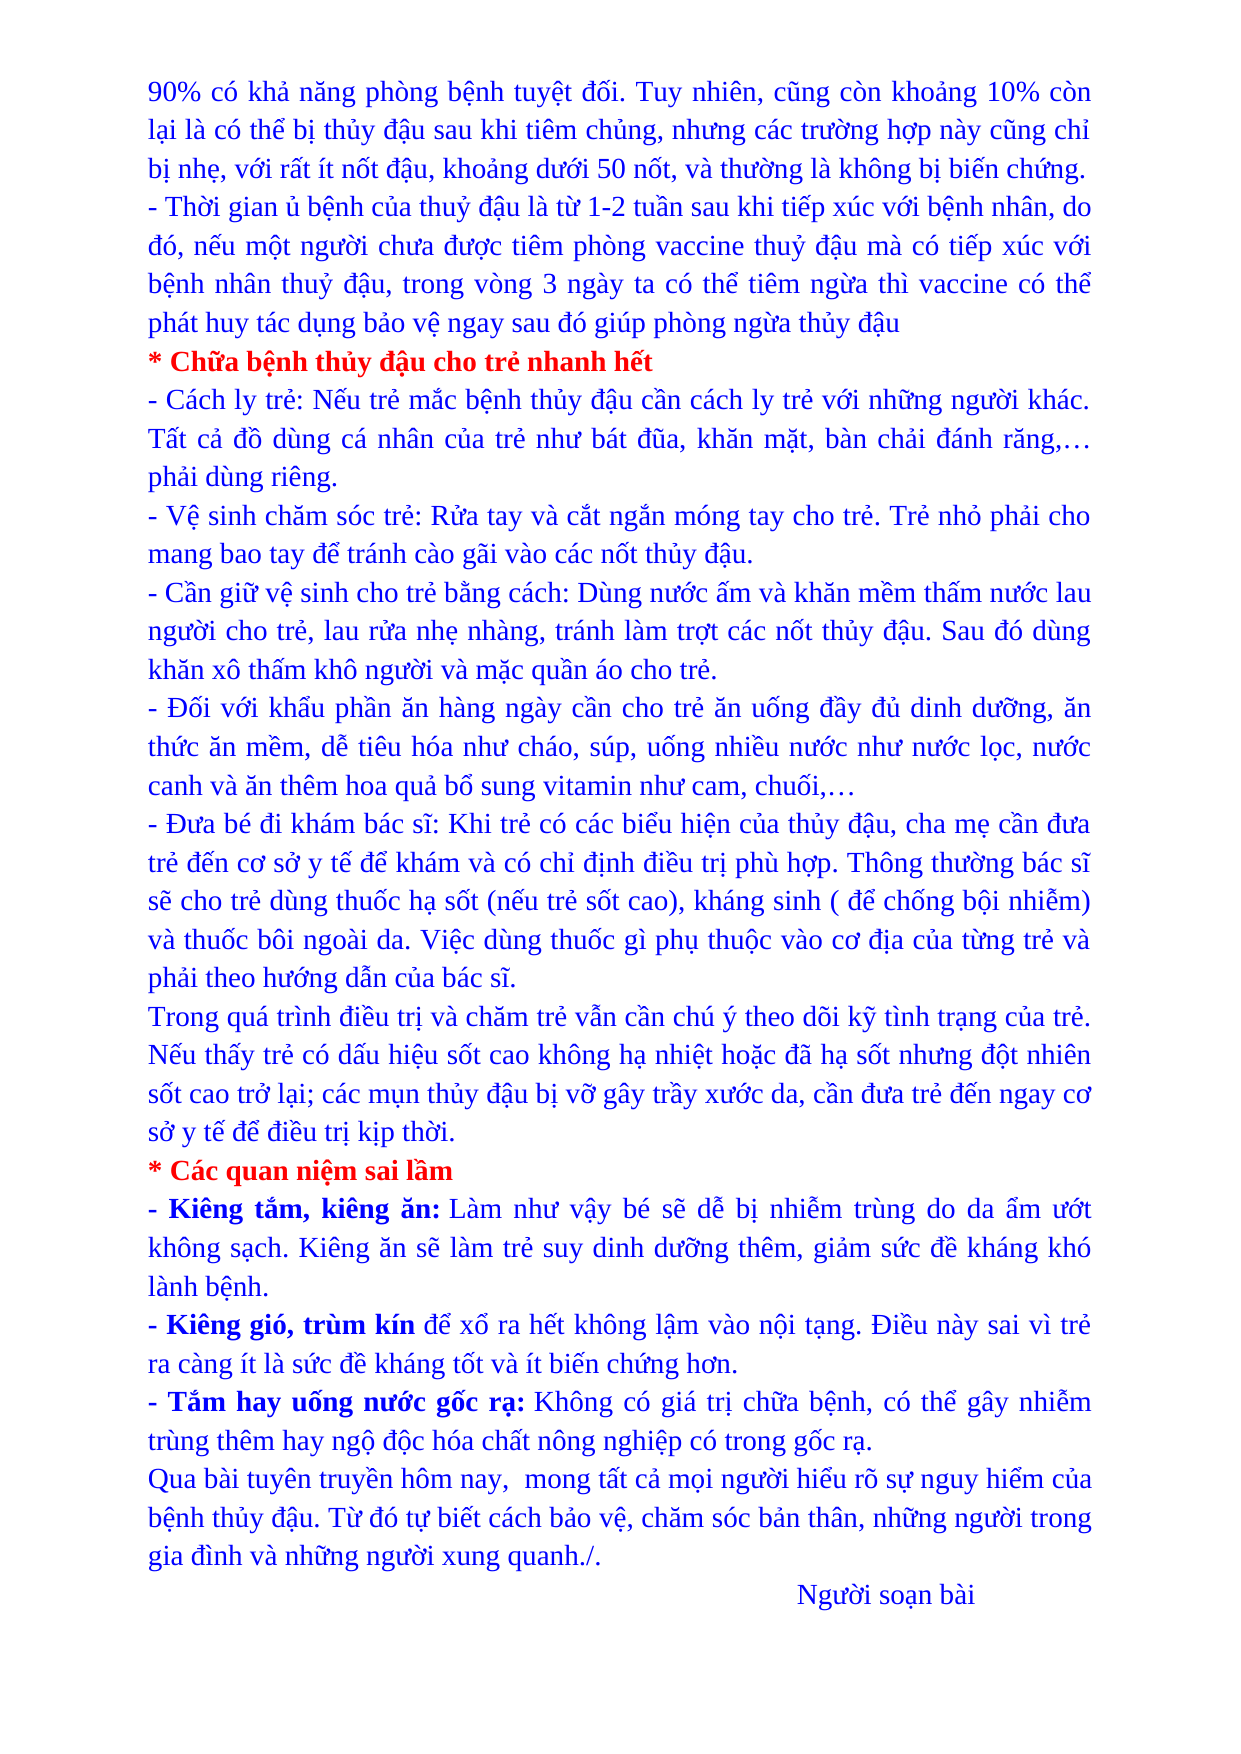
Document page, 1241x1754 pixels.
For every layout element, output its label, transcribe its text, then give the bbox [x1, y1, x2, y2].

text - Tắm hay uống nước gốc rạ: Không có giá trị chữa bệnh, có thể gây nhiễm trùng thêm hay ngộ độc hóa chất nông nghiệp có trong gốc rạ. [148, 1384, 1093, 1456]
text - Đối với khẩu phần ăn hàng ngày cần cho trẻ ăn uống đầy đủ dinh dưỡng, ăn thức ăn mềm, dễ tiêu hóa như cháo, súp, uống nhiều nước như nước lọc, nước canh và ăn thêm hoa quả bổ sung vitamin như cam, chuối,… [148, 691, 1093, 801]
text * Chữa bệnh thủy đậu cho trẻ nhanh hết [148, 344, 1093, 377]
text - Kiêng gió, trùm kín để xổ ra hết không lậm vào nội tạng. Điều này sai vì trẻ ra càng ít là sức đề kháng tốt và ít biến chứng hơn. [148, 1307, 1093, 1379]
text - Cách ly trẻ: Nếu trẻ mắc bệnh thủy đậu cần cách ly trẻ với những người khác. Tất cả đồ dùng cá nhân của trẻ như bát đũa, khăn mặt, bàn chải đánh răng,… phải dùng riêng. [148, 382, 1093, 493]
text * Các quan niệm sai lầm [148, 1153, 1093, 1187]
text - Đưa bé đi khám bác sĩ: Khi trẻ có các biểu hiện của thủy đậu, cha mẹ cần đưa trẻ đến cơ sở y tế để khám và có chỉ định điều trị phù hợp. Thông thường bác sĩ sẽ cho trẻ dùng thuốc hạ sốt (nếu trẻ sốt cao), kháng sinh ( để chống bội nhiễm) và thuốc bôi ngoài da. Việc dùng thuốc gì phụ thuộc vào cơ địa của từng trẻ và phải theo hướng dẫn của bác sĩ. [148, 806, 1093, 994]
text Trong quá trình điều trị và chăm trẻ vẫn cần chú ý theo dõi kỹ tình trạng của trẻ. Nếu thấy trẻ có dấu hiệu sốt cao không hạ nhiệt hoặc đã hạ sốt nhưng đột nhiên sốt cao trở lại; các mụn thủy đậu bị vỡ gây trầy xước da, cần đưa trẻ đến ngay cơ sở y tế để điều trị kịp thời. [148, 999, 1093, 1148]
text - Kiêng tắm, kiêng ăn: Làm như vậy bé sẽ dễ bị nhiễm trùng do da ẩm ướt không sạch. Kiêng ăn sẽ làm trẻ suy dinh dưỡng thêm, giảm sức đề kháng khó lành bệnh. [148, 1192, 1093, 1302]
text Qua bài tuyên truyền hôm nay, mong tất cả mọi người hiểu rõ sự nguy hiểm của bệnh thủy đậu. Từ đó tự biết cách bảo vệ, chăm sóc bản thân, những người trong gia đình và những người xung quanh./. [148, 1461, 1093, 1572]
text - Thời gian ủ bệnh của thuỷ đậu là từ 1-2 tuần sau khi tiếp xúc với bệnh nhân, do đó, nếu một người chưa được tiêm phòng vaccine thuỷ đậu mà có tiếp xúc với bệnh nhân thuỷ đậu, trong vòng 3 ngày ta có thể tiêm ngừa thì vaccine có thể phát huy tác dụng bảo vệ ngay sau đó giúp phòng ngừa thủy đậu [148, 189, 1093, 339]
text - Vệ sinh chăm sóc trẻ: Rửa tay và cắt ngắn móng tay cho trẻ. Trẻ nhỏ phải cho mang bao tay để tránh cào gãi vào các nốt thủy đậu. [148, 498, 1093, 570]
text - Cần giữ vệ sinh cho trẻ bằng cách: Dùng nước ấm và khăn mềm thấm nước lau người cho trẻ, lau rửa nhẹ nhàng, tránh làm trợt các nốt thủy đậu. Sau đó dùng khăn xô thấm khô người và mặc quần áo cho trẻ. [148, 575, 1093, 686]
text Người soạn bài [148, 1577, 1093, 1611]
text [148, 74, 1093, 184]
